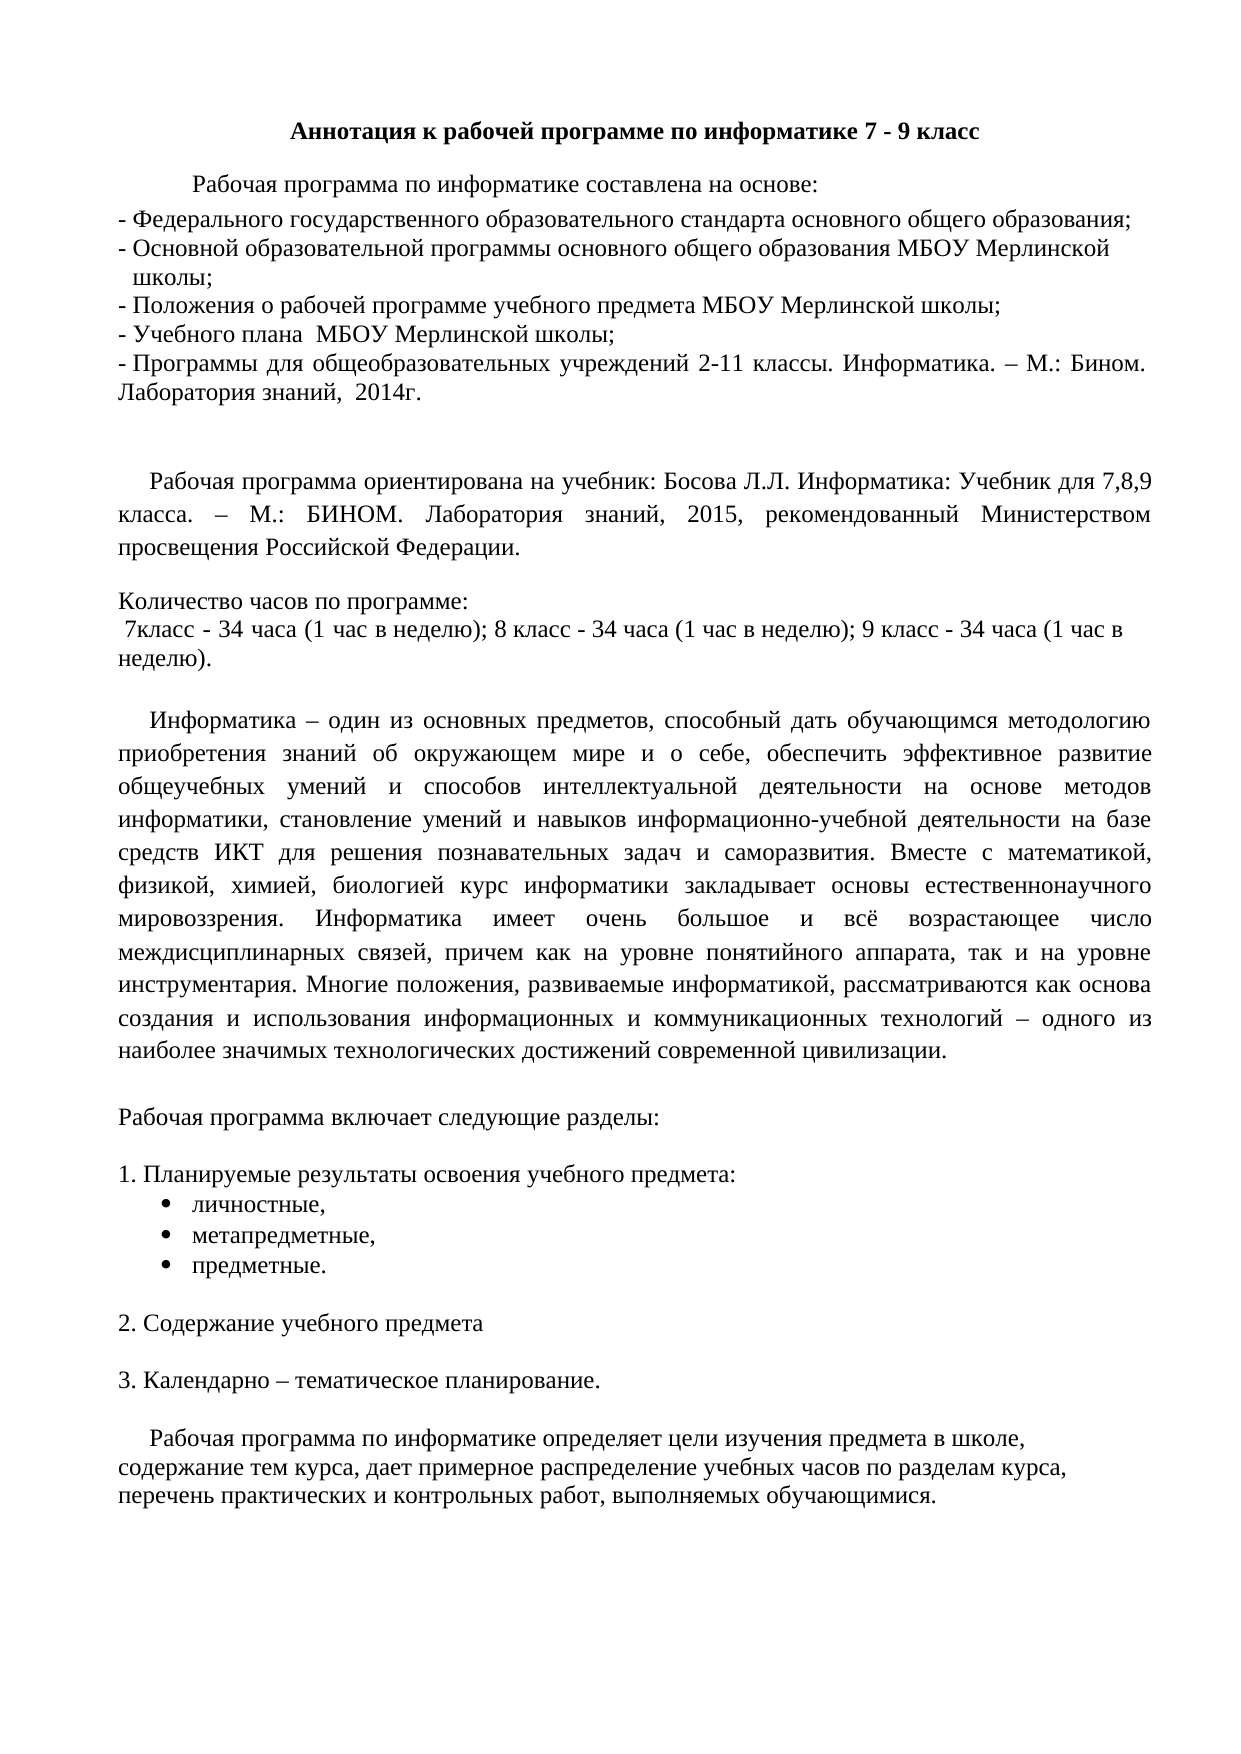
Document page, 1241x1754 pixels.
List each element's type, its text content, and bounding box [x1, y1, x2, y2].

list Основной образовательной программы основного общего образования МБОУ Мерлинской школы; [118, 233, 1163, 291]
title Аннотация к рабочей программе по информатике 7 - 9 класс [289, 116, 981, 145]
list Календарно – тематическое планирование. [118, 1366, 1163, 1394]
text 7класс - 34 часа (1 час в неделю); 8 класс - 34 часа (1 час в неделю); 9 класс - 34 часа (1 час в неделю). [118, 614, 1163, 672]
list Положения о рабочей программе учебного предмета МБОУ Мерлинской школы; [118, 291, 1163, 319]
text Рабочая программа включает следующие разделы: [118, 1102, 1163, 1130]
list Планируемые результаты освоения учебного предмета: [118, 1159, 1163, 1188]
text Рабочая программа по информатике составлена на основе: [192, 169, 1163, 198]
list метапредметные, [162, 1219, 1163, 1249]
text Количество часов по программе: [118, 586, 1163, 614]
text Рабочая программа по информатике определяет цели изучения предмета в школе, содержание тем курса, дает примерное распределение учебных часов по разделам курса, перечень практических и контрольных работ, выполняемых обучающимися. [118, 1423, 1069, 1509]
text Рабочая программа ориентирована на учебник: Босова Л.Л. Информатика: Учебник для 7,8,9 класса. – М.: БИНОМ. Лаборатория знаний, 2015, рекомендованный Министерством просвещения Российской Федерации. [118, 466, 1152, 561]
list Содержание учебного предмета [118, 1308, 1163, 1337]
list Учебного плана МБОУ Мерлинской школы; [118, 319, 1152, 348]
text Информатика – один из основных предметов, способный дать обучающимся методологию приобретения знаний об окружающем мире и о себе, обеспечить эффективное развитие общеучебных умений и способов интеллектуальной деятельности на основе методов информатики, становление умений и навыков информационно-учебной деятельности на базе средств ИКТ для решения познавательных задач и саморазвития. Вместе с математикой, физикой, химией, биологией курс информатики закладывает основы естественнонаучного мировоззрения. Информатика имеет очень большое и всё возрастающее число междисциплинарных связей, причем как на уровне понятийного аппарата, так и на уровне инструментария. Многие положения, развиваемые информатикой, рассматриваются как основа создания и использования информационных и коммуникационных технологий – одного из наиболее значимых технологических достижений современной цивилизации. [118, 705, 1152, 1064]
list Программы для общеобразовательных учреждений 2-11 классы. Информатика. – М.: Бином. Лаборатория знаний, 2014г. [118, 348, 1152, 406]
list личностные, [162, 1188, 1163, 1219]
list предметные. [162, 1249, 1163, 1280]
list Федерального государственного образовательного стандарта основного общего образования; [118, 204, 1163, 233]
